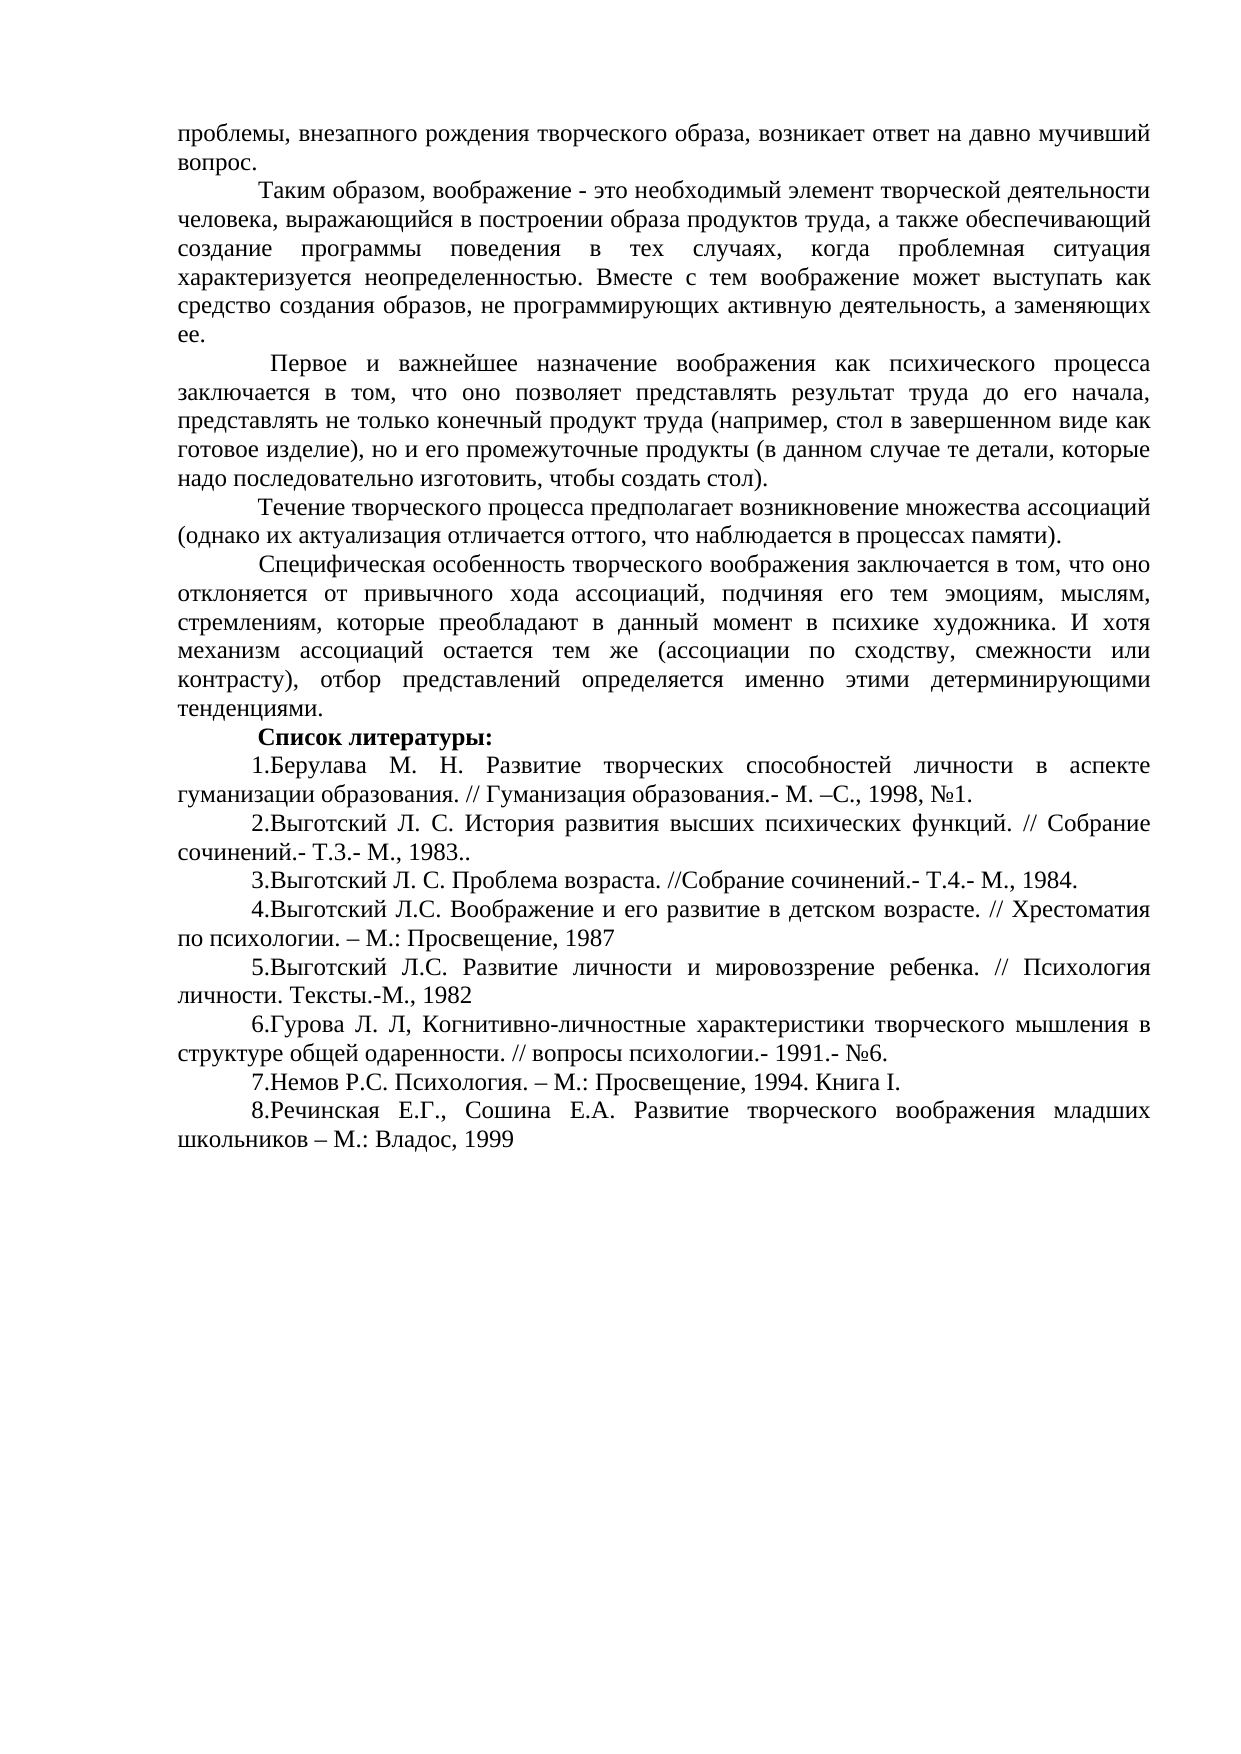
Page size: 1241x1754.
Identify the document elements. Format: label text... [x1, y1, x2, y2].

text Специфическая особенность творческого воображения заключается в том, что оно отклоняется от привычного хода ассоциаций, подчиняя его тем эмоциям, мыслям, стремлениям, которые преобладают в данный момент в психике художника. И хотя механизм ассоциаций остается тем же (ассоциации по сходству, смежности или контрасту), отбор представлений определяется именно этими детерминирующими тенденциями. [177, 549, 1152, 722]
text Первое и важнейшее назначение воображения как психического процесса заключается в том, что оно позволяет представлять результат труда до его начала, представлять не только конечный продукт труда (например, стол в завершенном виде как готовое изделие), но и его промежуточные продукты (в данном случае те детали, которые надо последовательно изготовить, чтобы создать стол). [177, 348, 1152, 492]
text 1.Берулава М. Н. Развитие творческих способностей личности в аспекте гуманизации образования. // Гуманизация образования.- М. –С., 1998, №1. [177, 751, 1152, 808]
text 3.Выготский Л. С. Проблема возраста. //Собрание сочинений.- Т.4.- М., 1984. [177, 866, 1152, 894]
text 6.Гурова Л. Л, Когнитивно-личностные характеристики творческого мышления в структуре общей одаренности. // вопросы психологии.- 1991.- №6. [177, 1009, 1152, 1067]
text 7.Немов Р.С. Психология. – М.: Просвещение, 1994. Книга I. [177, 1067, 1152, 1096]
text 4.Выготский Л.С. Воображение и его развитие в детском возрасте. // Хрестоматия по психологии. – М.: Просвещение, 1987 [177, 894, 1152, 952]
text 2.Выготский Л. С. История развития высших психических функций. // Собрание сочинений.- Т.3.- М., 1983.. [177, 808, 1152, 866]
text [177, 118, 1152, 176]
text 5.Выготский Л.С. Развитие личности и мировоззрение ребенка. // Психология личности. Тексты.-М., 1982 [177, 952, 1152, 1009]
text Список литературы: [177, 722, 1152, 751]
text Течение творческого процесса предполагает возникновение множества ассоциаций (однако их актуализация отличается оттого, что наблюдается в процессах памяти). [177, 492, 1152, 549]
text Таким образом, воображение - это необходимый элемент творческой деятельности человека, выражающийся в построении образа продуктов труда, а также обеспечивающий создание программы поведения в тех случаях, когда проблемная ситуация характеризуется неопределенностью. Вместе с тем воображение может выступать как средство создания образов, не программирующих активную деятельность, а заменяющих ее. [177, 176, 1152, 348]
text 8.Речинская Е.Г., Сошина Е.А. Развитие творческого воображения младших школьников – М.: Владос, 1999 [177, 1096, 1152, 1153]
